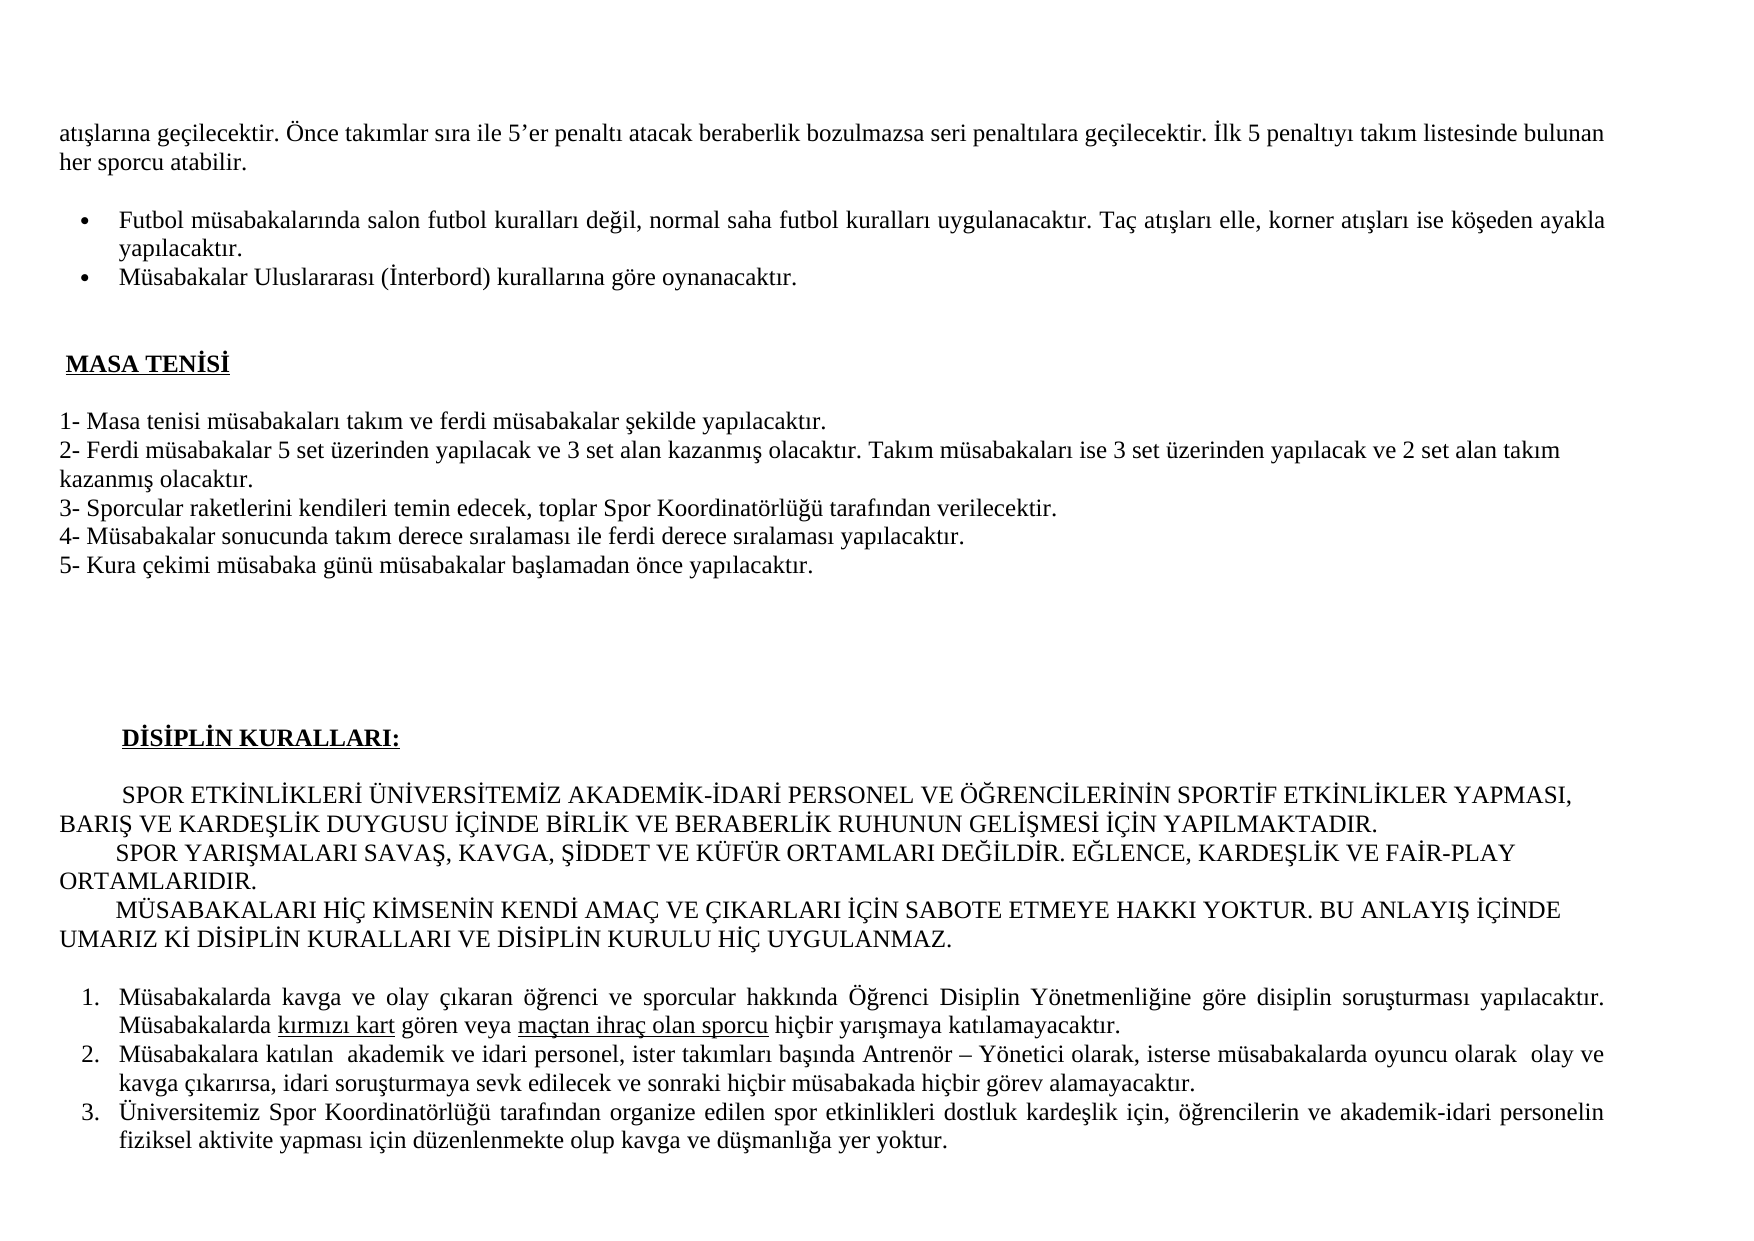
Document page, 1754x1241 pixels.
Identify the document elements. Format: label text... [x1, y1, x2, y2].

text DİSİPLİN KURALLARI: SPOR ETKİNLİKLERİ ÜNİVERSİTEMİZ AKADEMİK-İDARİ PERSONEL VE ÖĞRENCİLERİNİN SPORTİF ETKİNLİKLER YAPMASI, BARIŞ VE KARDEŞLİK DUYGUSU İÇİNDE BİRLİK VE BERABERLİK RUHUNUN GELİŞMESİ İÇİN YAPILMAKTADIR. [59, 665, 1606, 838]
text SPOR YARIŞMALARI SAVAŞ, KAVGA, ŞİDDET VE KÜFÜR ORTAMLARI DEĞİLDİR. EĞLENCE, KARDEŞLİK VE FAİR-PLAY ORTAMLARIDIR. [59, 838, 1606, 895]
text MÜSABAKALARI HİÇ KİMSENİN KENDİ AMAÇ VE ÇIKARLARI İÇİN SABOTE ETMEYE HAKKI YOKTUR. BU ANLAYIŞ İÇİNDE UMARIZ Kİ DİSİPLİN KURALLARI VE DİSİPLİN KURULU HİÇ UYGULANMAZ. [59, 895, 1606, 953]
list Müsabakalarda kavga ve olay çıkaran öğrenci ve sporcular hakkında Öğrenci Disiplin Yönetmenliğine göre disiplin soruşturması yapılacaktır. Müsabakalarda kırmızı kart gören veya maçtan ihraç olan sporcu hiçbir yarışmaya katılamayacaktır. [81, 982, 1606, 1039]
list Futbol müsabakalarında salon futbol kuralları değil, normal saha futbol kuralları uygulanacaktır. Taç atışları elle, korner atışları ise köşeden ayakla yapılacaktır. [81, 205, 1606, 262]
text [59, 118, 1606, 176]
list Müsabakalara katılan akademik ve idari personel, ister takımları başında Antrenör – Yönetici olarak, isterse müsabakalarda oyuncu olarak olay ve kavga çıkarırsa, idari soruşturmaya sevk edilecek ve sonraki hiçbir müsabakada hiçbir görev alamayacaktır. [81, 1039, 1606, 1097]
text MASA TENİSİ 1- Masa tenisi müsabakaları takım ve ferdi müsabakalar şekilde yapılacaktır. 2- Ferdi müsabakalar 5 set üzerinden yapılacak ve 3 set alan kazanmış olacaktır. Takım müsabakaları ise 3 set üzerinden yapılacak ve 2 set alan takım kazanmış olacaktır. 3- Sporcular raketlerini kendileri temin edecek, toplar Spor Koordinatörlüğü tarafından verilecektir. 4- Müsabakalar sonucunda takım derece sıralaması ile ferdi derece sıralaması yapılacaktır. 5- Kura çekimi müsabaka günü müsabakalar başlamadan önce yapılacaktır. [59, 349, 1606, 665]
list Üniversitemiz Spor Koordinatörlüğü tarafından organize edilen spor etkinlikleri dostluk kardeşlik için, öğrencilerin ve akademik-idari personelin fiziksel aktivite yapması için düzenlenmekte olup kavga ve düşmanlığa yer yoktur. [81, 1097, 1606, 1154]
list Müsabakalar Uluslararası (İnterbord) kurallarına göre oynanacaktır. [81, 262, 1606, 291]
